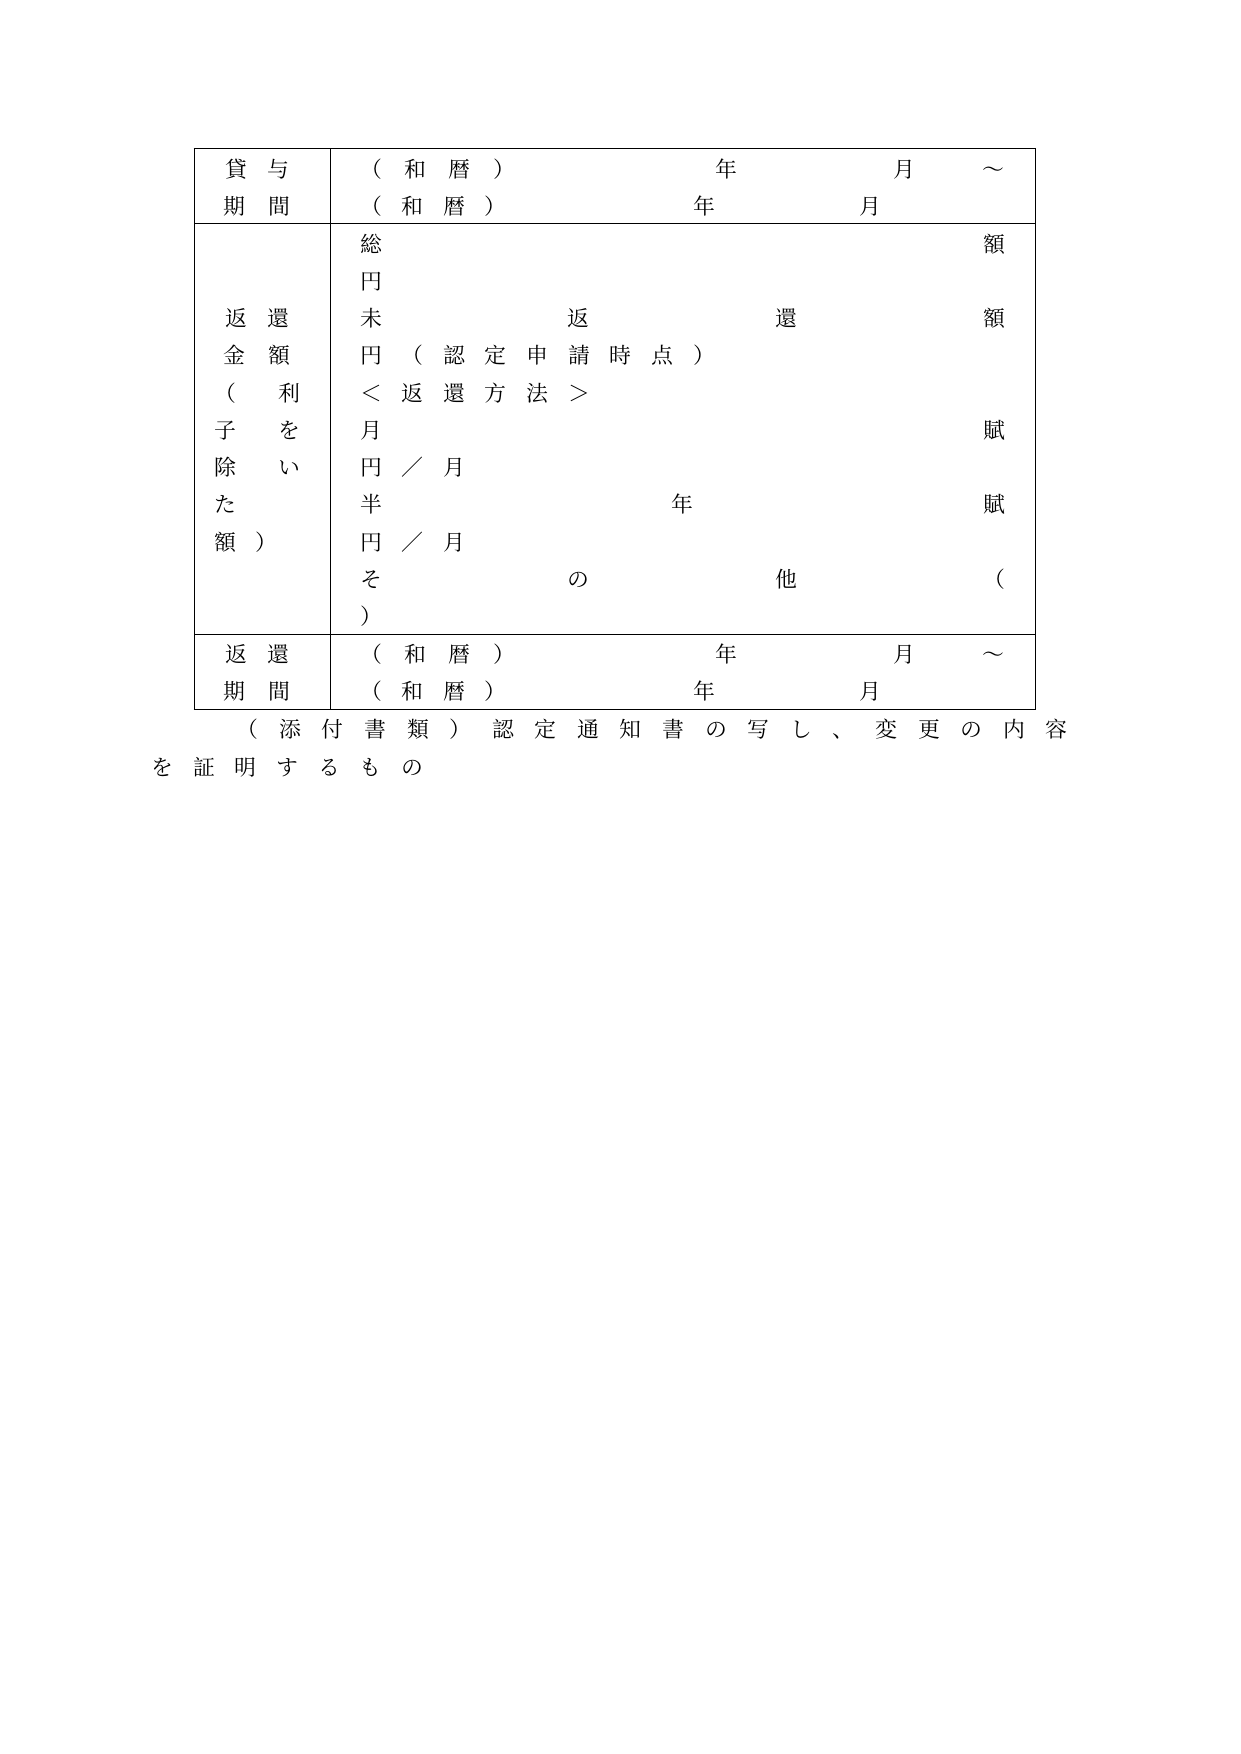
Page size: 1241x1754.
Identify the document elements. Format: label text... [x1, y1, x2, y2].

table_cell （和暦） 年 月 ～（和暦） 年 月 [331, 635, 1035, 709]
table_cell 貸与期間 [195, 149, 330, 223]
table_cell 返還金額 （利子を除いた額） [195, 224, 330, 633]
text （添付書類）認定通知書の写し、変更の内容を証明するもの [151, 710, 1089, 784]
table_cell 総額 円 未返還額 円（認定申請時点） ＜返還方法＞ 月 賦 円／月 半年賦 円／月 その他（ ） [331, 224, 1035, 633]
table_cell （和暦） 年 月 ～（和暦） 年 月 [331, 149, 1035, 223]
table_cell 返還期間 [195, 635, 330, 709]
